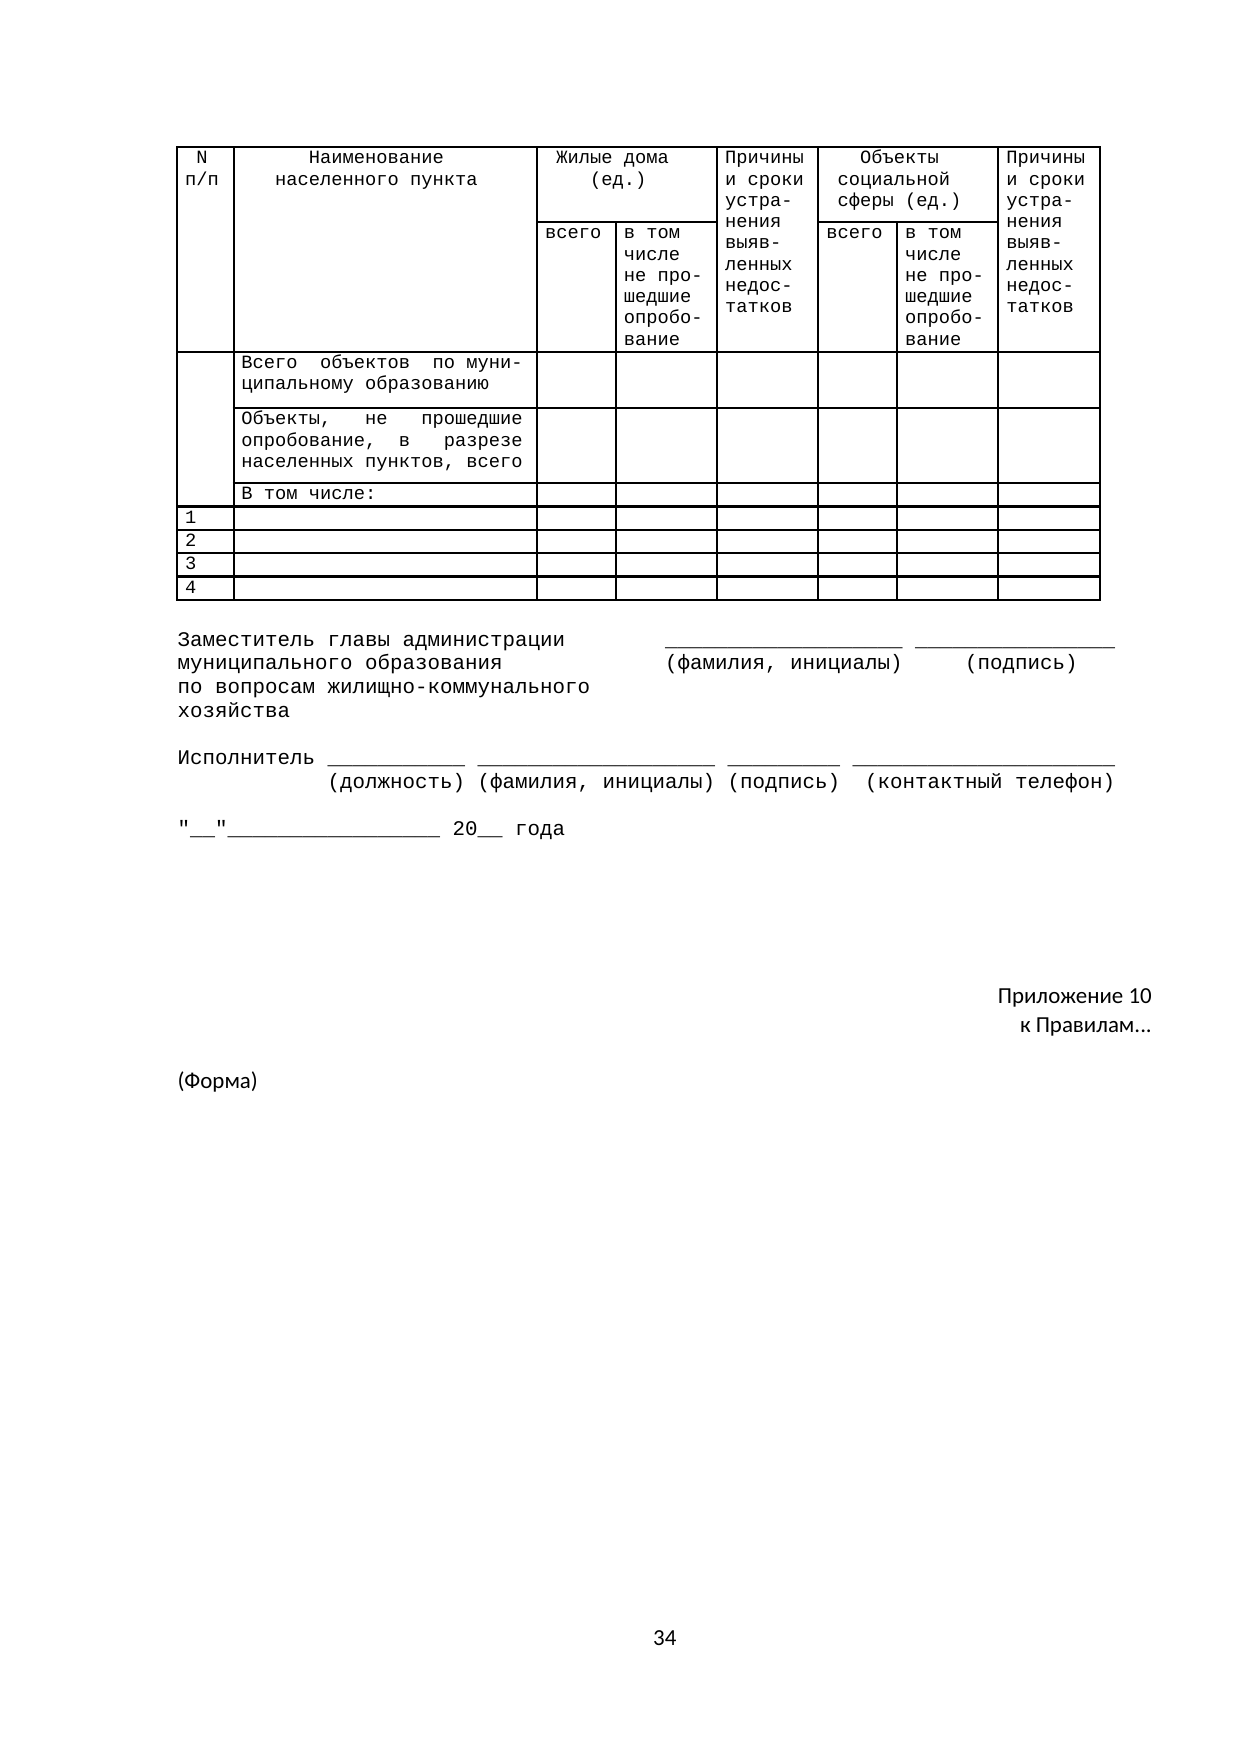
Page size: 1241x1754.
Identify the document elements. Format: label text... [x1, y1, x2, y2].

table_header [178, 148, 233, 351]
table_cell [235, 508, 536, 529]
text (Форма) [177, 1066, 1152, 1094]
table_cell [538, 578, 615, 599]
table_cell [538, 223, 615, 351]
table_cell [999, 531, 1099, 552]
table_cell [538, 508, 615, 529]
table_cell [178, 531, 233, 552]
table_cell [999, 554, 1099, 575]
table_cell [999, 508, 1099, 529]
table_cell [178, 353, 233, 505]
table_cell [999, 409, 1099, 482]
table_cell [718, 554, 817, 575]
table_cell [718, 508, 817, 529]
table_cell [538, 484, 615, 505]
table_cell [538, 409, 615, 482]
text хозяйства [177, 700, 1152, 723]
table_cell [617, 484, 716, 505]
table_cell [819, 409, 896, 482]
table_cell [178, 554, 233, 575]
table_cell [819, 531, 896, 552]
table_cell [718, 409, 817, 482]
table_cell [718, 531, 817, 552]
text (должность) (фамилия, инициалы) (подпись) (контактный телефон) [177, 771, 1152, 794]
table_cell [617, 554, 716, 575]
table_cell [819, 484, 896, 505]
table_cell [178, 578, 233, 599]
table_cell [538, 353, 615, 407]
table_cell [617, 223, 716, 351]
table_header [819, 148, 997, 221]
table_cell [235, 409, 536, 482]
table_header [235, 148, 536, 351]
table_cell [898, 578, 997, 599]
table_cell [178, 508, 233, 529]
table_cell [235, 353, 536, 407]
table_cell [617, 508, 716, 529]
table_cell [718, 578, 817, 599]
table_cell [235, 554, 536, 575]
text Приложение 10 [177, 982, 1152, 1010]
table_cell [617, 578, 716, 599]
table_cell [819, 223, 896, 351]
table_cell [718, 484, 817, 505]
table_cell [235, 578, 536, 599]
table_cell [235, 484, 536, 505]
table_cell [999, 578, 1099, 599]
text к Правилам... [177, 1010, 1152, 1038]
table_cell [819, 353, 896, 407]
text "__"_________________ 20__ года [177, 818, 1152, 842]
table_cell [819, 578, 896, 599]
text муниципального образования (фамилия, инициалы) (подпись) [177, 652, 1152, 676]
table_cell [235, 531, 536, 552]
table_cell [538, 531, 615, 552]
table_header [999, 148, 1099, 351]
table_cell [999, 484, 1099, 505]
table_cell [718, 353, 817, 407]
text Заместитель главы администрации ___________________ ________________ [177, 629, 1152, 652]
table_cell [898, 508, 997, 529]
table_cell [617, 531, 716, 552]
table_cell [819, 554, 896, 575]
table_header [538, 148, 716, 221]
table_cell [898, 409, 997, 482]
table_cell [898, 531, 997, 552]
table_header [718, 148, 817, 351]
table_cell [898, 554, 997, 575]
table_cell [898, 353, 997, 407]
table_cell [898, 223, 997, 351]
text по вопросам жилищно-коммунального [177, 676, 1152, 700]
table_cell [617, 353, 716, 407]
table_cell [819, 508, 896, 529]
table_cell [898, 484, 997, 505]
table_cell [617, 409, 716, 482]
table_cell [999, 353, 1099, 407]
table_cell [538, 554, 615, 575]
text Исполнитель ___________ ___________________ _________ _____________________ [177, 747, 1152, 771]
